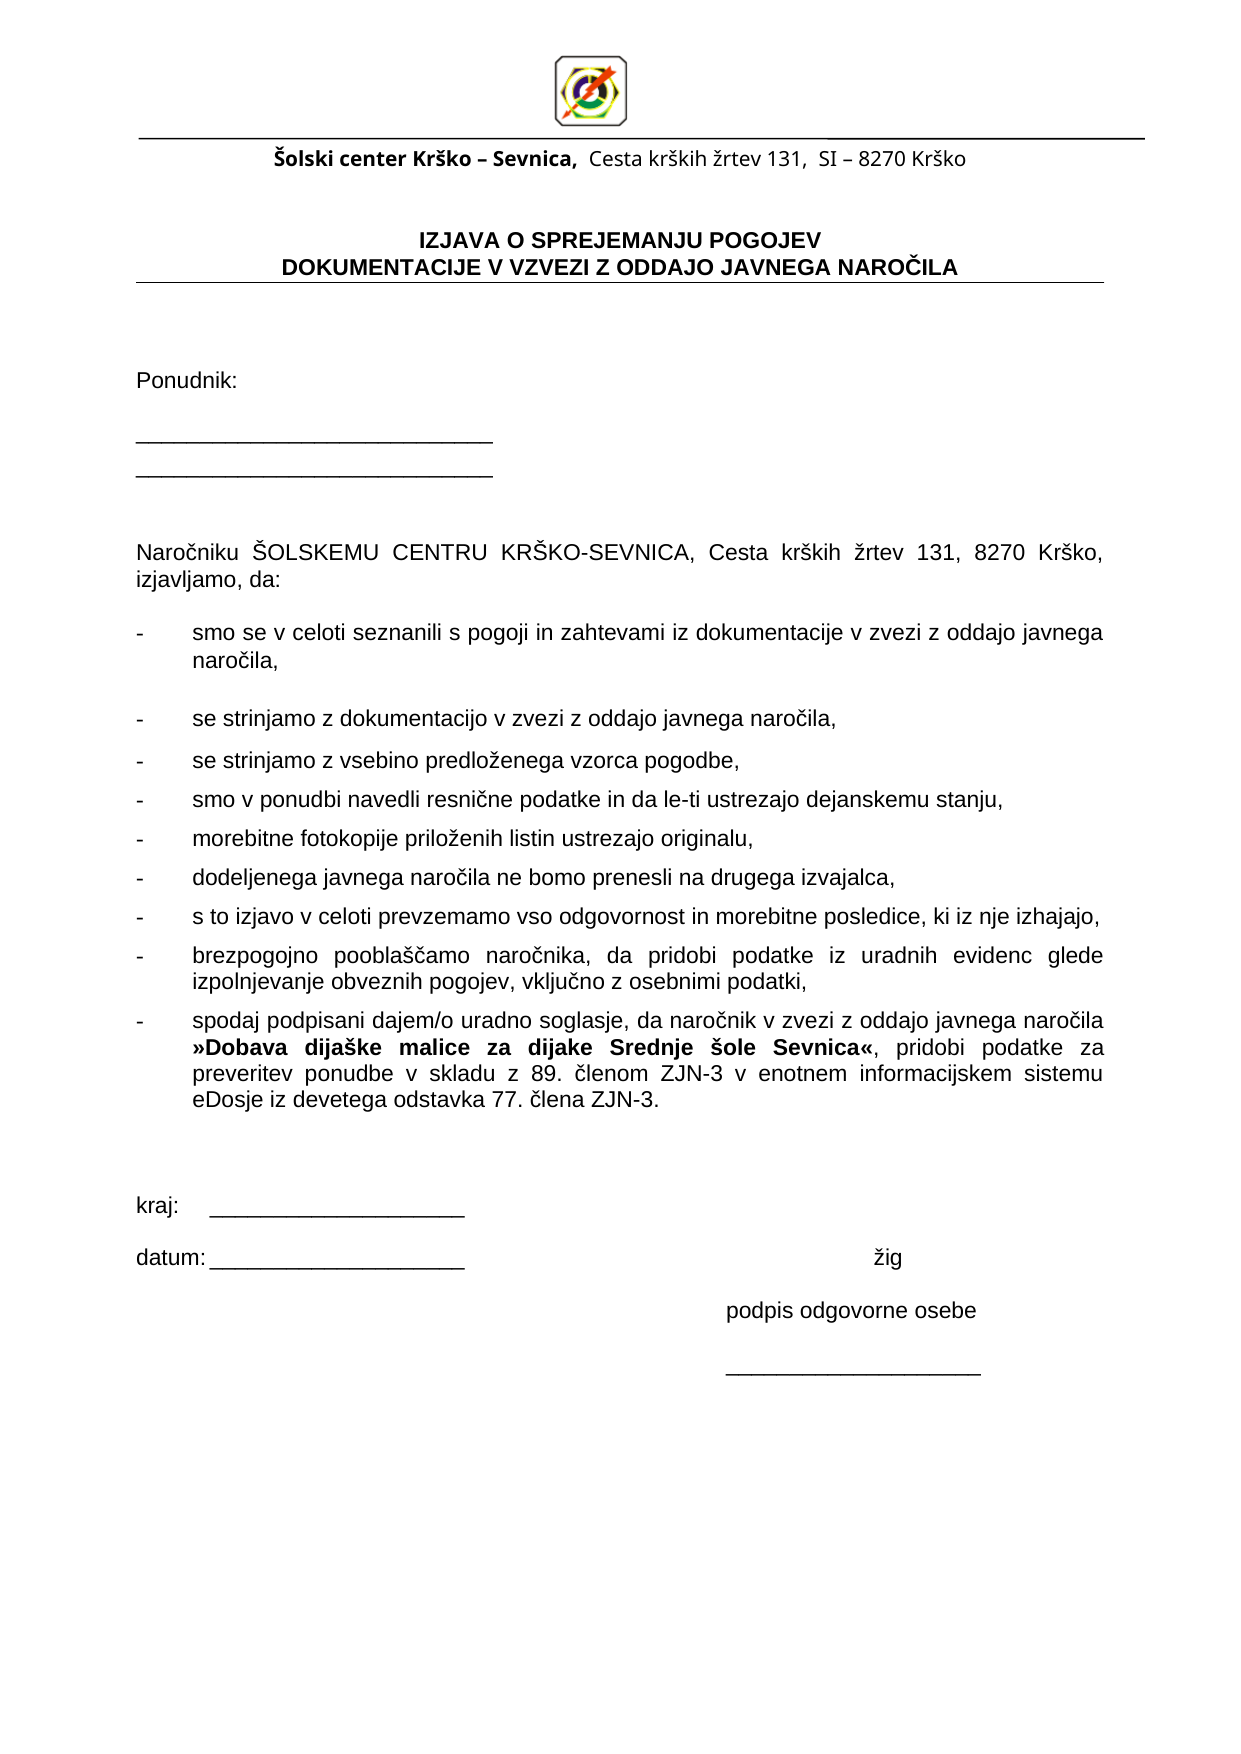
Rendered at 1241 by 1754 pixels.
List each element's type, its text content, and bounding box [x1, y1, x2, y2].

list brezpogojno pooblaščamo naročnika, da pridobi podatke iz uradnih evidenc glede izpolnjevanje obveznih pogojev, vključno z osebnimi podatki, [136, 942, 1104, 994]
list se strinjamo z dokumentacijo v zvezi z oddajo javnega naročila, [136, 705, 1104, 732]
list morebitne fotokopije priloženih listin ustrezajo originalu, [136, 825, 1104, 851]
text DOKUMENTACIJE V VZVEZI Z ODDAJO JAVNEGA NAROČILA [136, 253, 1104, 282]
list s to izjavo v celoti prevzemamo vso odgovornost in morebitne posledice, ki iz nje izhajajo, [136, 903, 1104, 929]
text podpis odgovorne osebe [652, 1297, 1104, 1323]
list se strinjamo z vsebino predloženega vzorca pogodbe, [136, 747, 1104, 773]
text IZJAVA O SPREJEMANJU POGOJEV [136, 227, 1104, 253]
list smo se v celoti seznanili s pogoji in zahtevami iz dokumentacije v zvezi z oddajo javnega naročila, [136, 618, 1104, 674]
text Ponudnik: [136, 367, 1104, 393]
text ____________________________ [136, 452, 1104, 479]
list dodeljenega javnega naročila ne bomo prenesli na drugega izvajalca, [136, 864, 1104, 890]
text ____________________________ [136, 418, 1104, 445]
text datum: ____________________ žig [136, 1244, 1104, 1271]
text kraj: ____________________ [136, 1192, 1104, 1218]
list smo v ponudbi navedli resnične podatke in da le-ti ustrezajo dejanskemu stanju, [136, 786, 1104, 812]
text ____________________ [652, 1350, 1104, 1402]
list spodaj podpisani dajem/o uradno soglasje, da naročnik v zvezi z oddajo javnega naročila »Dobava dijaške malice za dijake Srednje šole Sevnica«, pridobi podatke za preveritev ponudbe v skladu z 89. členom ZJN-3 v enotnem informacijskem sistemu eDosje iz devetega odstavka 77. člena ZJN-3. [136, 1007, 1104, 1113]
text Naročniku ŠOLSKEMU CENTRU KRŠKO-SEVNICA, Cesta krških žrtev 131, 8270 Krško, izjavljamo, da: [136, 539, 1104, 592]
